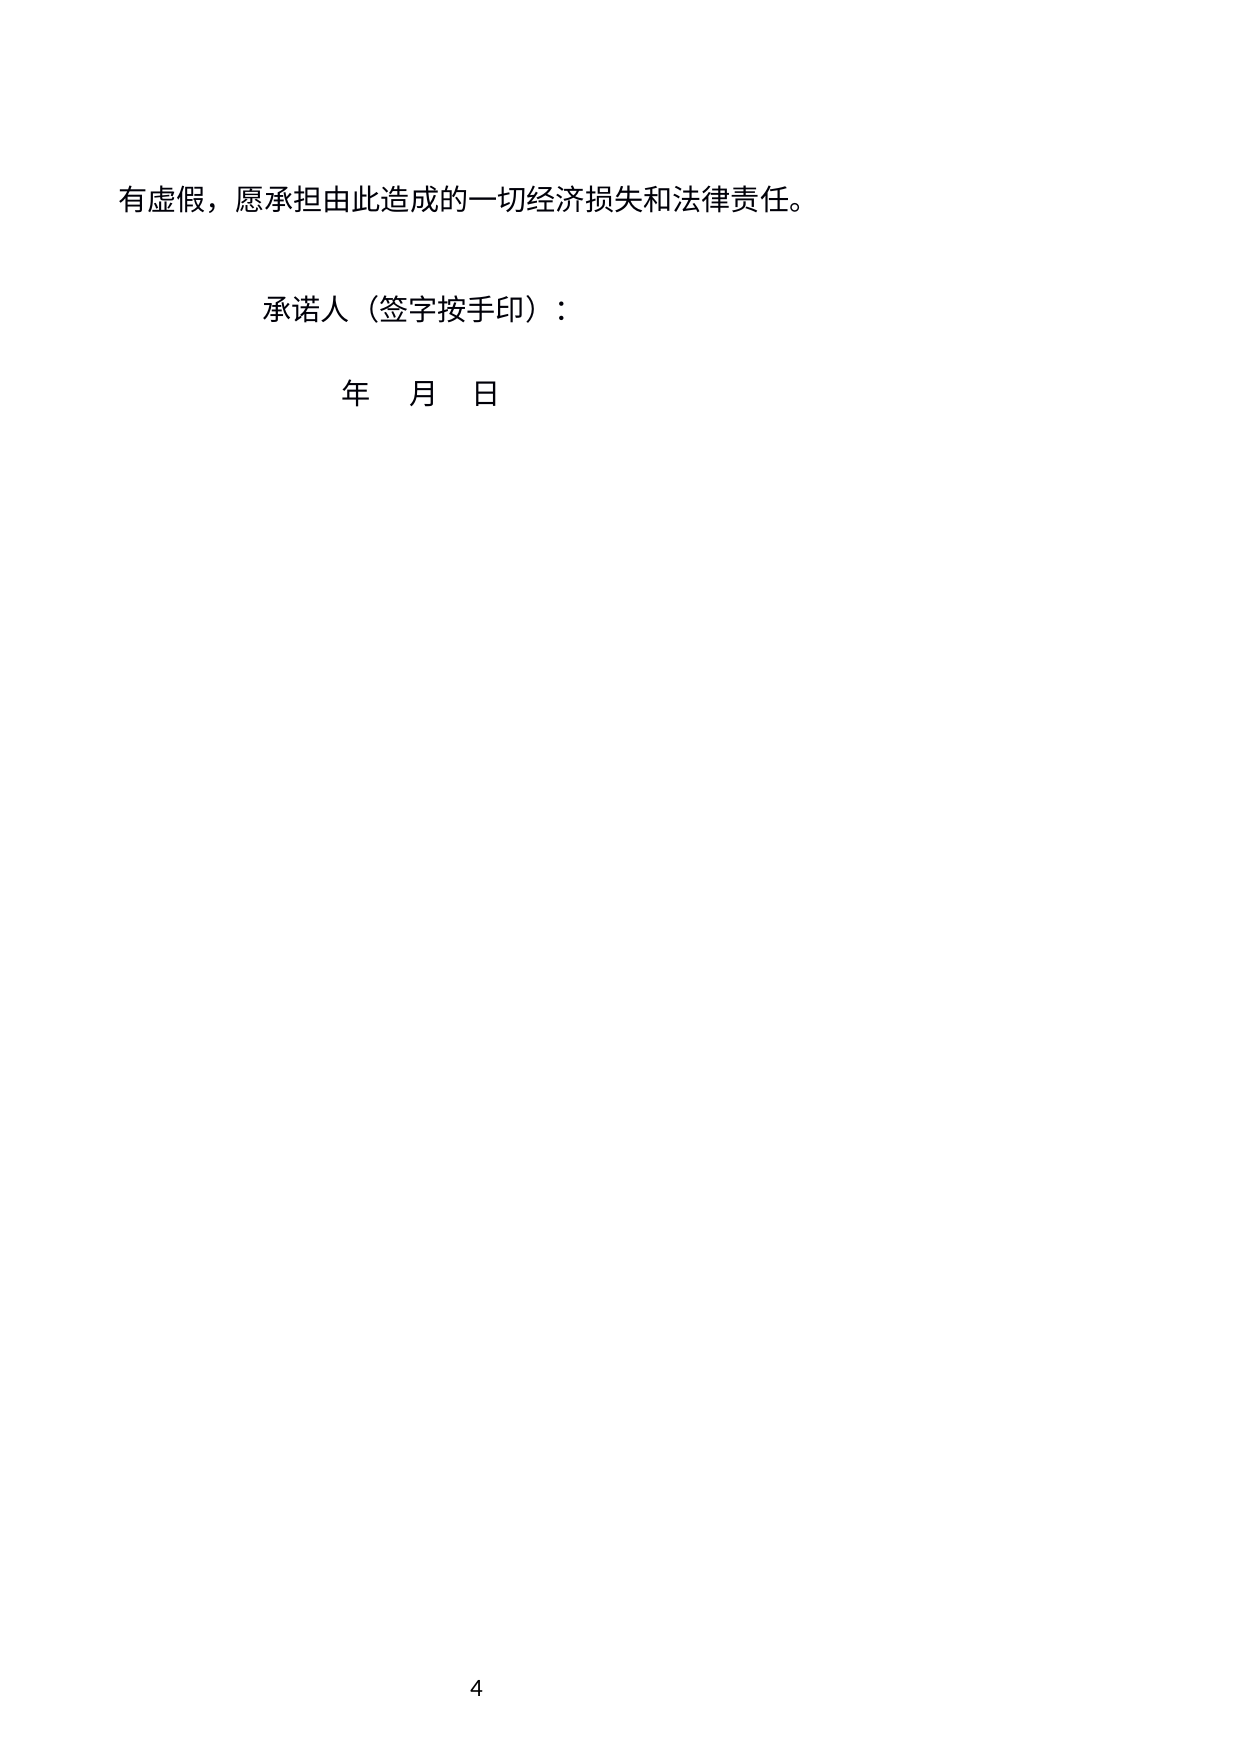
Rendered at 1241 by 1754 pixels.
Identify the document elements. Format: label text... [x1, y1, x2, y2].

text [118, 164, 1122, 232]
text 年 月 日 [118, 358, 1122, 426]
text 承诺人（签字按手印）： [118, 274, 1122, 342]
